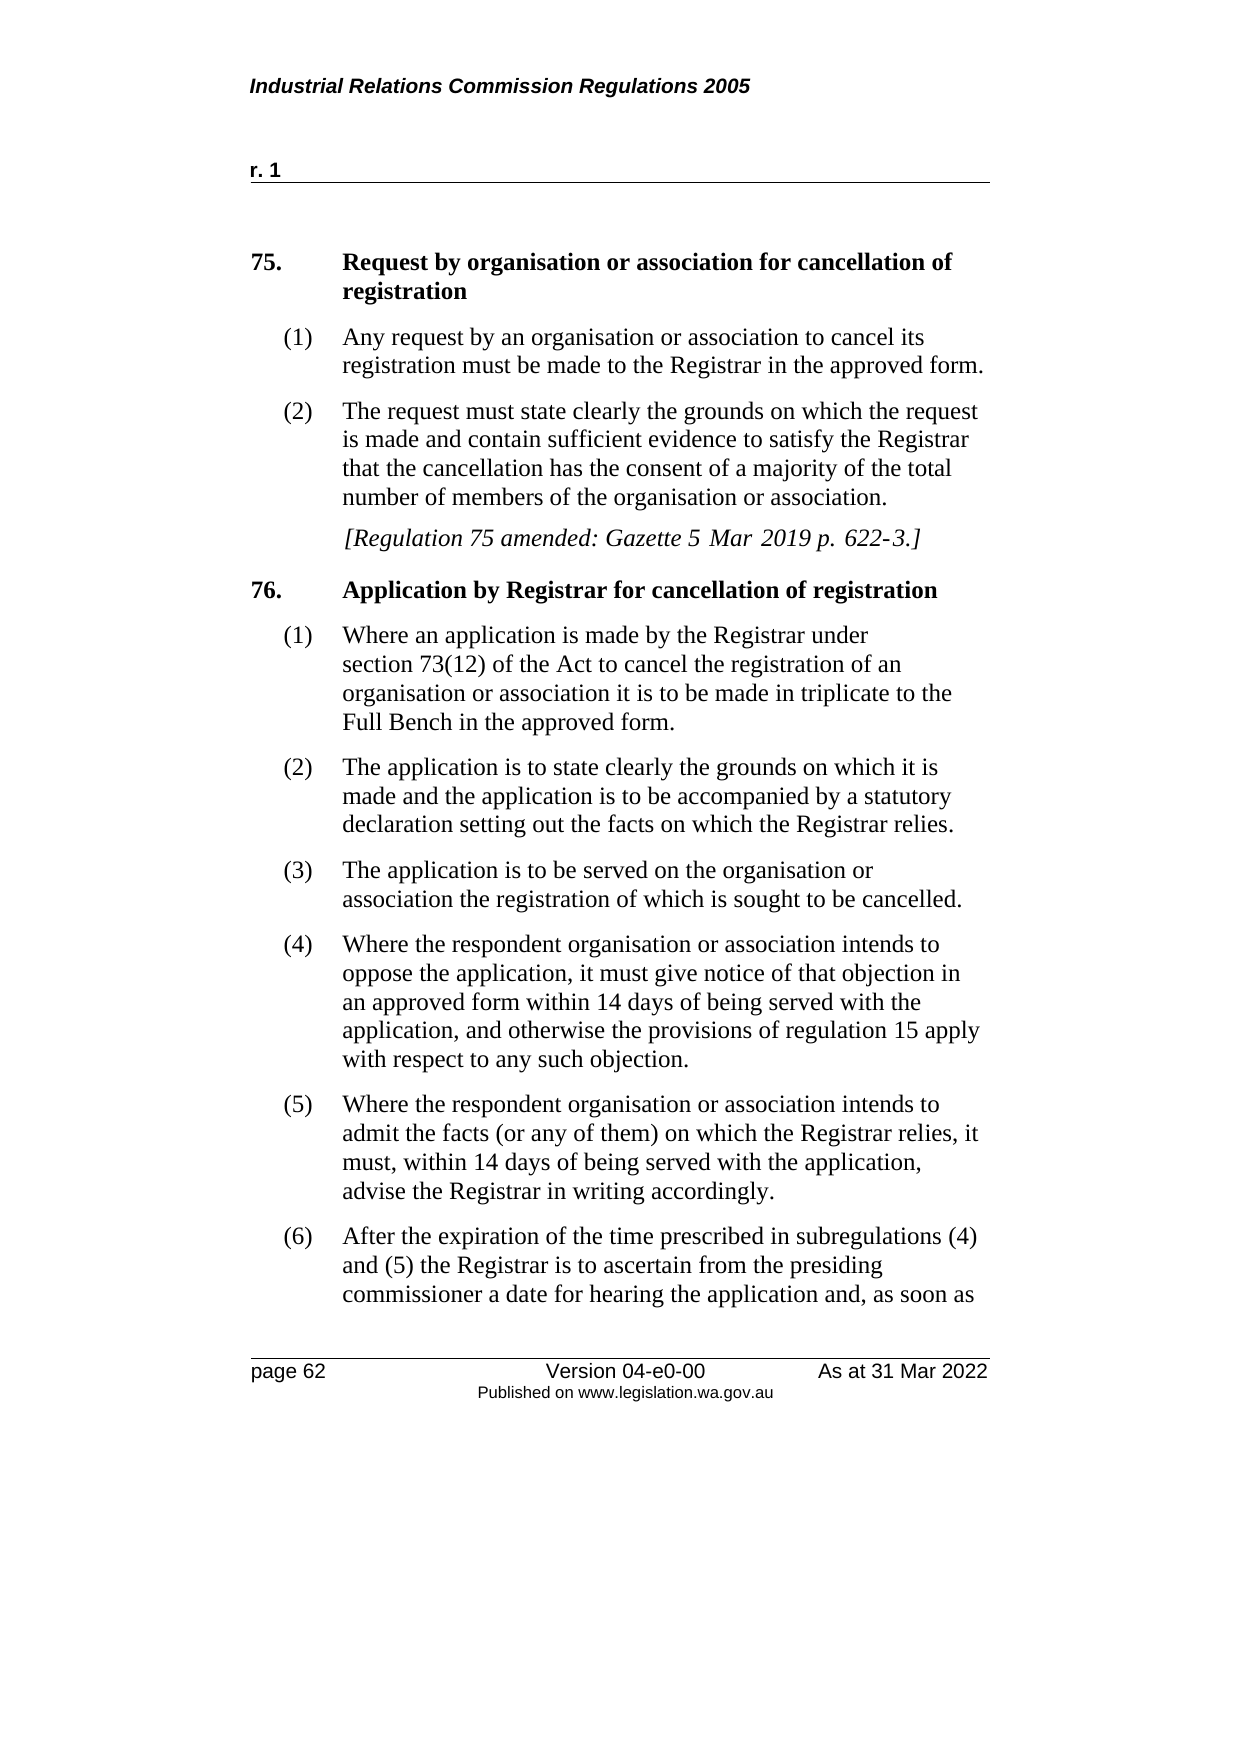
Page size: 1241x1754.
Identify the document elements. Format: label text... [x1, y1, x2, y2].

subtitle 76. Application by Registrar for cancellation of registration [251, 575, 990, 604]
text (3) The application is to be served on the organisation or association the registration of which is sought to be cancelled. [251, 855, 990, 912]
subtitle 75. Request by organisation or association for cancellation of registration [251, 247, 990, 305]
text (2) The application is to state clearly the grounds on which it is made and the application is to be accompanied by a statutory declaration setting out the facts on which the Registrar relies. [251, 752, 990, 838]
text (5) Where the respondent organisation or association intends to admit the facts (or any of them) on which the Registrar relies, it must, within 14 days of being served with the application, advise the Registrar in writing accordingly. [251, 1089, 990, 1204]
text [Regulation 75 amended: Gazette 5 Mar 2019 p. 622-3.] [251, 523, 990, 552]
text (1) Any request by an organisation or association to cancel its registration must be made to the Registrar in the approved form. [251, 322, 990, 379]
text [251, 1221, 990, 1307]
text (2) The request must state clearly the grounds on which the request is made and contain sufficient evidence to satisfy the Registrar that the cancellation has the consent of a majority of the total number of members of the organisation or association. [251, 396, 990, 511]
text (4) Where the respondent organisation or association intends to oppose the application, it must give notice of that objection in an approved form within 14 days of being served with the application, and otherwise the provisions of regulation 15 apply with respect to any such objection. [251, 929, 990, 1073]
text (1) Where an application is made by the Registrar under section 73(12) of the Act to cancel the registration of an organisation or association it is to be made in triplicate to the Full Bench in the approved form. [251, 620, 990, 735]
